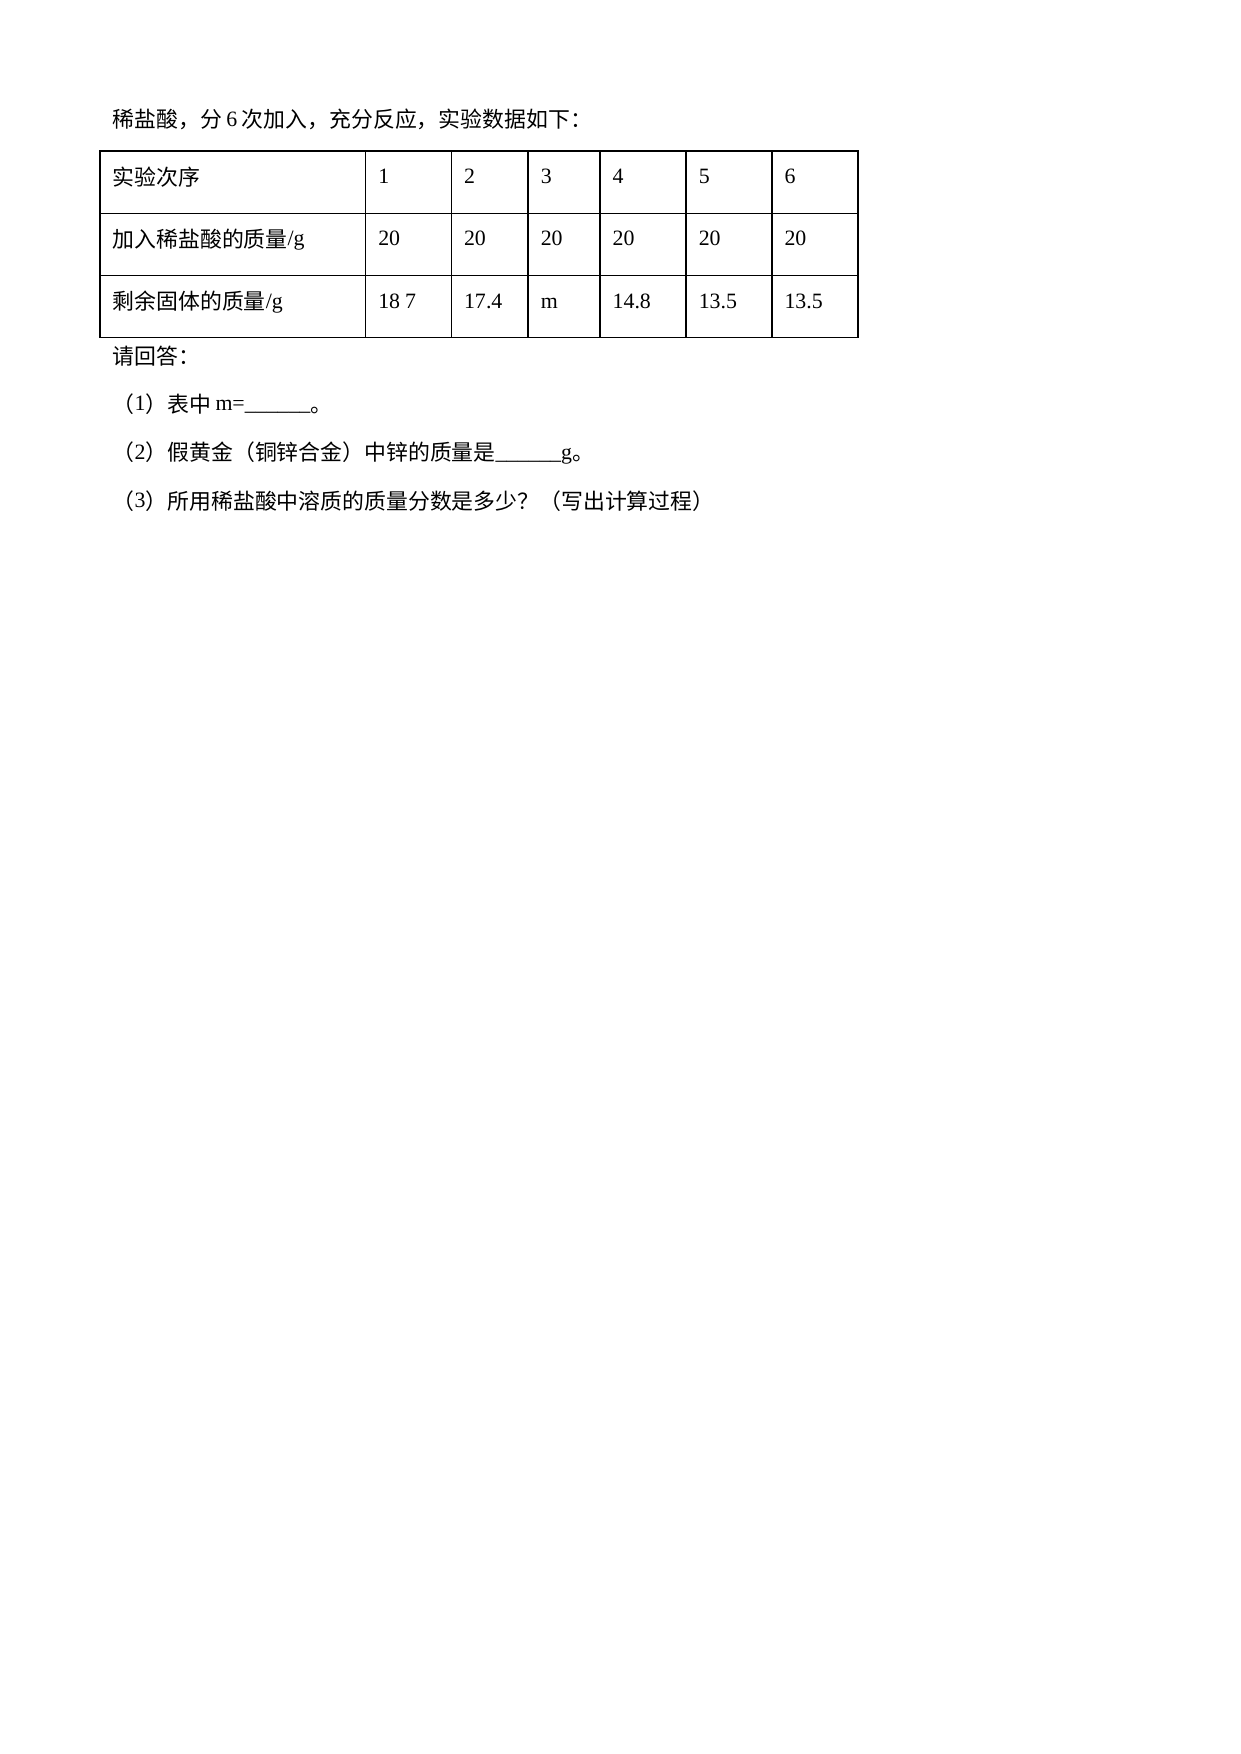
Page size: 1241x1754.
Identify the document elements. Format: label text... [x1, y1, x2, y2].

table_cell 13.5 [687, 276, 771, 337]
table_header 1 [366, 152, 451, 212]
table_header 6 [773, 152, 857, 212]
table_cell 14.8 [601, 276, 685, 337]
table_header 2 [452, 152, 527, 212]
table_cell 加入稀盐酸的质量/g [101, 214, 365, 274]
table_cell 20 [529, 214, 599, 274]
table_cell 17.4 [452, 276, 527, 337]
table_header 4 [601, 152, 685, 212]
table_cell 20 [773, 214, 857, 274]
table_cell 剩余固体的质量/g [101, 276, 365, 337]
table_cell 20 [366, 214, 451, 274]
table_cell 187 [366, 276, 451, 337]
text （1）表中m=______。 [112, 387, 1128, 419]
text （2）假黄金（铜锌合金）中锌的质量是______g。 [112, 435, 1128, 467]
text （3）所用稀盐酸中溶质的质量分数是多少？（写出计算过程） [112, 483, 1128, 516]
table_cell 13.5 [773, 276, 857, 337]
table_cell 20 [601, 214, 685, 274]
table_cell m [529, 276, 599, 337]
table_header 实验次序 [101, 152, 365, 212]
table_header 3 [529, 152, 599, 212]
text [112, 102, 1128, 134]
table_cell 20 [687, 214, 771, 274]
table_cell 20 [452, 214, 527, 274]
text 请回答： [112, 338, 1128, 371]
table_header 5 [687, 152, 771, 212]
